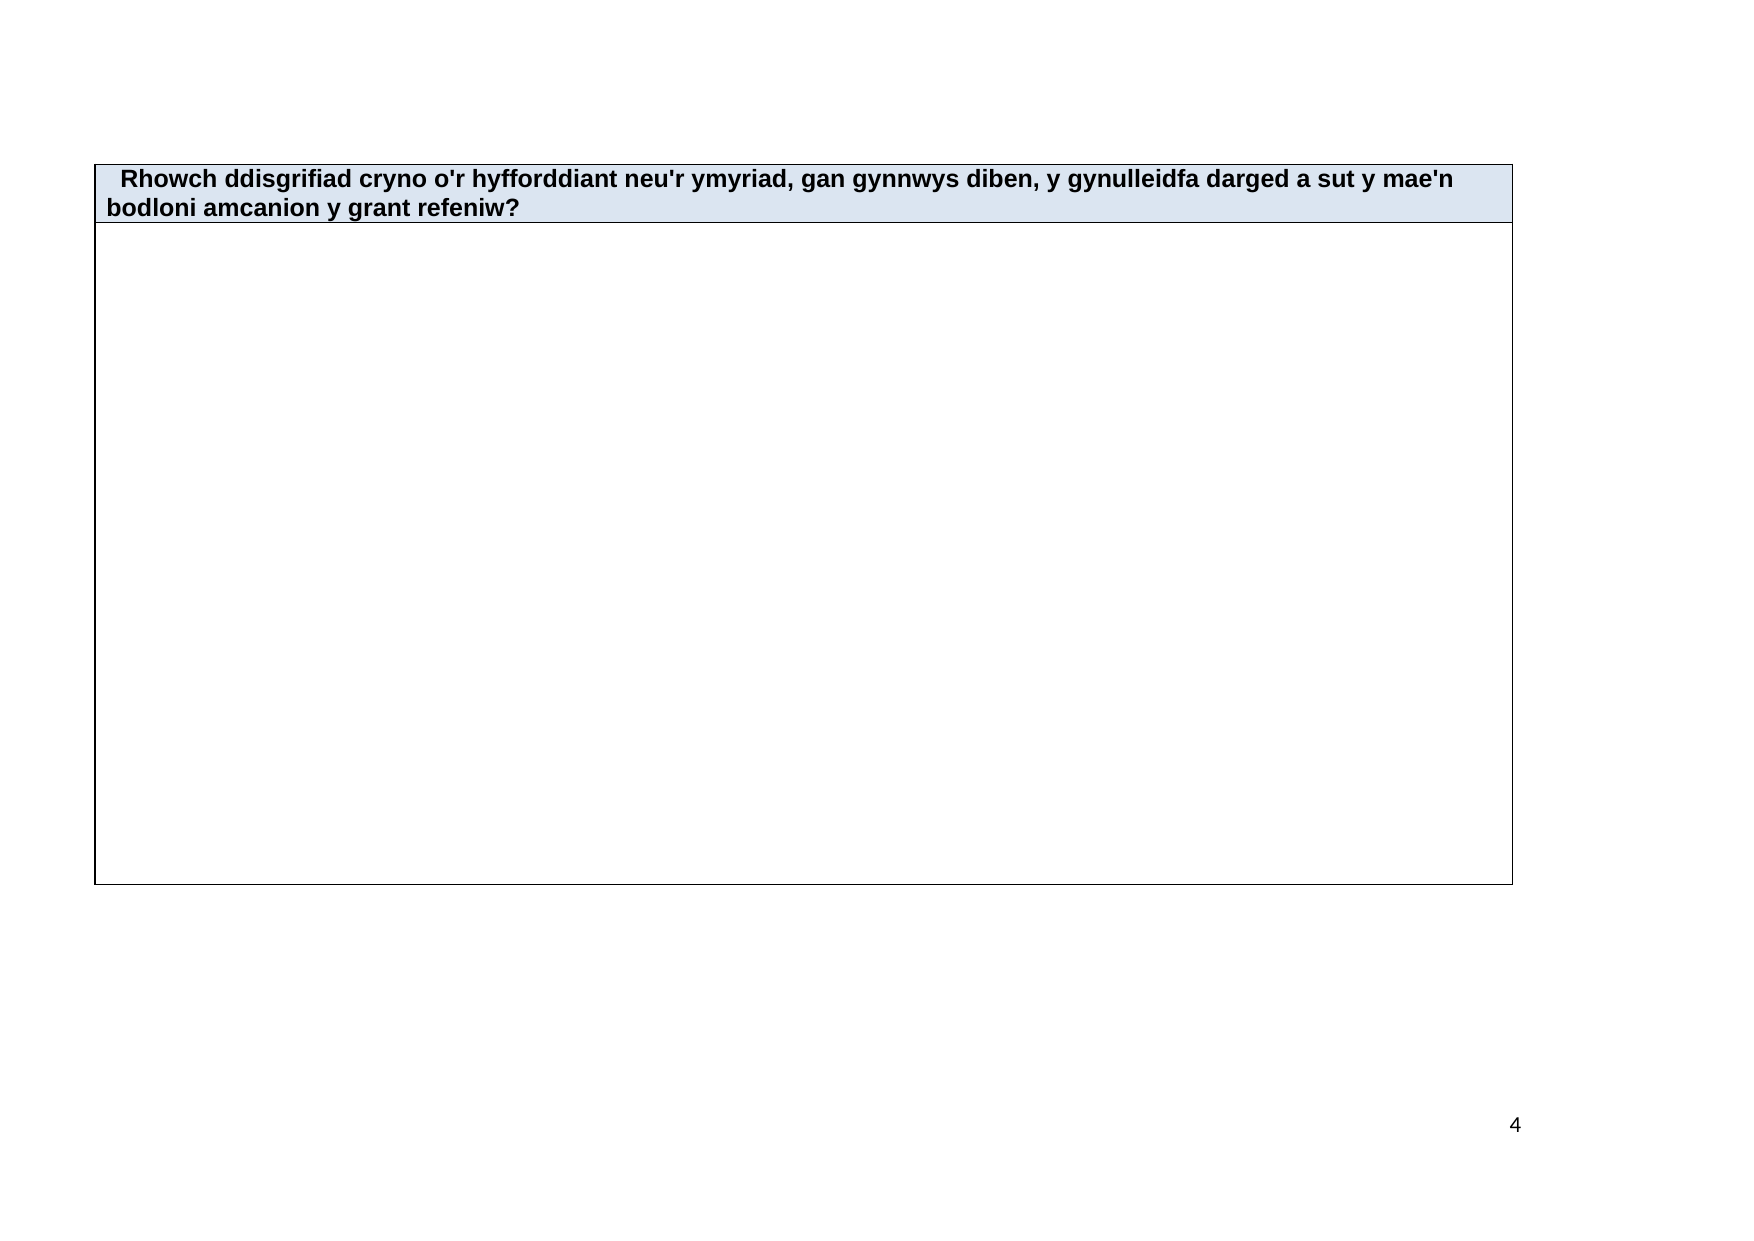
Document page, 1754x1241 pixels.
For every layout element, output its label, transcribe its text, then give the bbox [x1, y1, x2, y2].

table_header Rhowch ddisgrifiad cryno o'r hyfforddiant neu'r ymyriad, gan gynnwys diben, y gynulleidfa darged a sut y mae'n bodloni amcanion y grant refeniw? [96, 165, 1512, 222]
table_cell [96, 223, 1512, 884]
